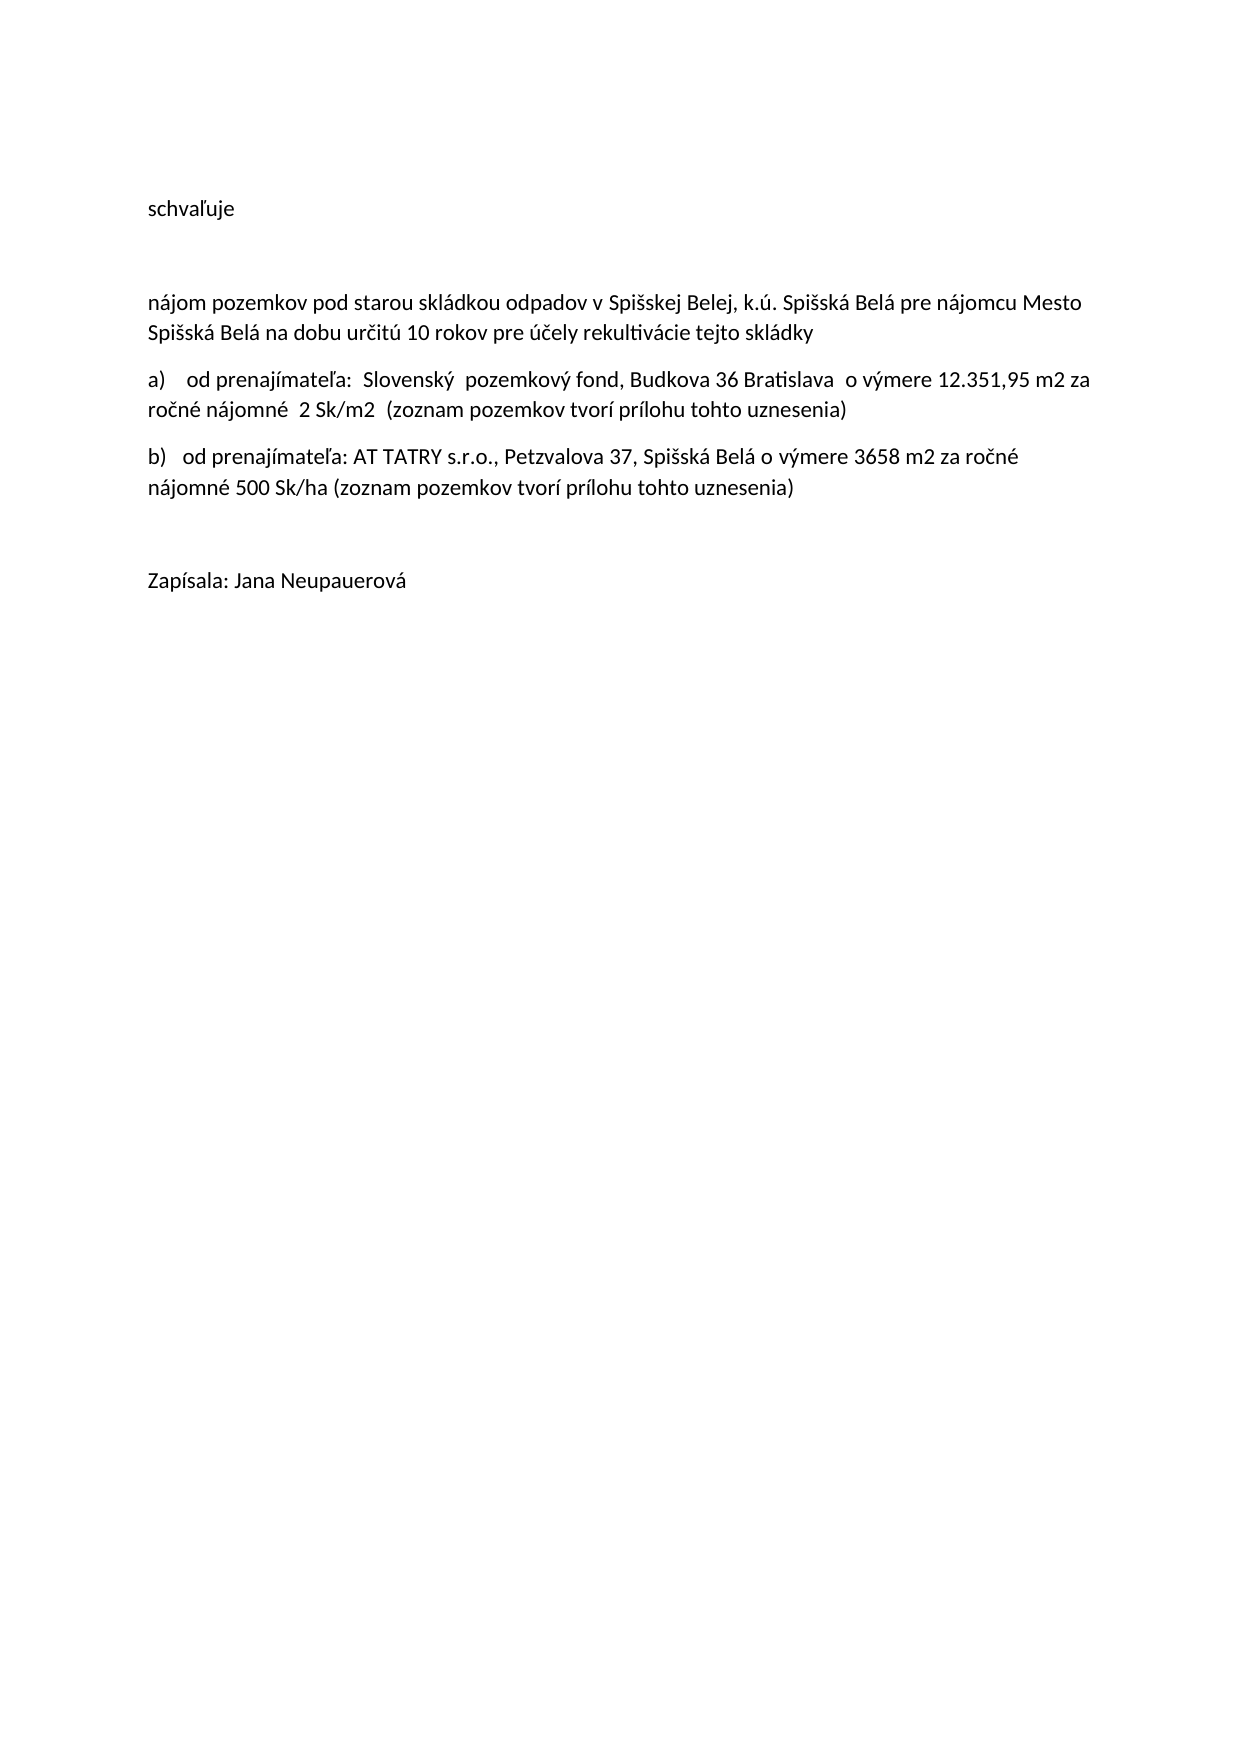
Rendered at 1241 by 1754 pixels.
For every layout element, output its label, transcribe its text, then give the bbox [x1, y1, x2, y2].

text a) od prenajímateľa: Slovenský pozemkový fond, Budkova 36 Bratislava o výmere 12.351,95 m2 za ročné nájomné 2 Sk/m2 (zoznam pozemkov tvorí prílohu tohto uznesenia) [148, 365, 1093, 423]
text schvaľuje [148, 194, 1093, 222]
text Zapísala: Jana Neupauerová [148, 566, 1093, 594]
text b) od prenajímateľa: AT TATRY s.r.o., Petzvalova 37, Spišská Belá o výmere 3658 m2 za ročné nájomné 500 Sk/ha (zoznam pozemkov tvorí prílohu tohto uznesenia) [148, 442, 1093, 501]
text nájom pozemkov pod starou skládkou odpadov v Spišskej Belej, k.ú. Spišská Belá pre nájomcu Mesto Spišská Belá na dobu určitú 10 rokov pre účely rekultivácie tejto skládky [148, 288, 1093, 346]
